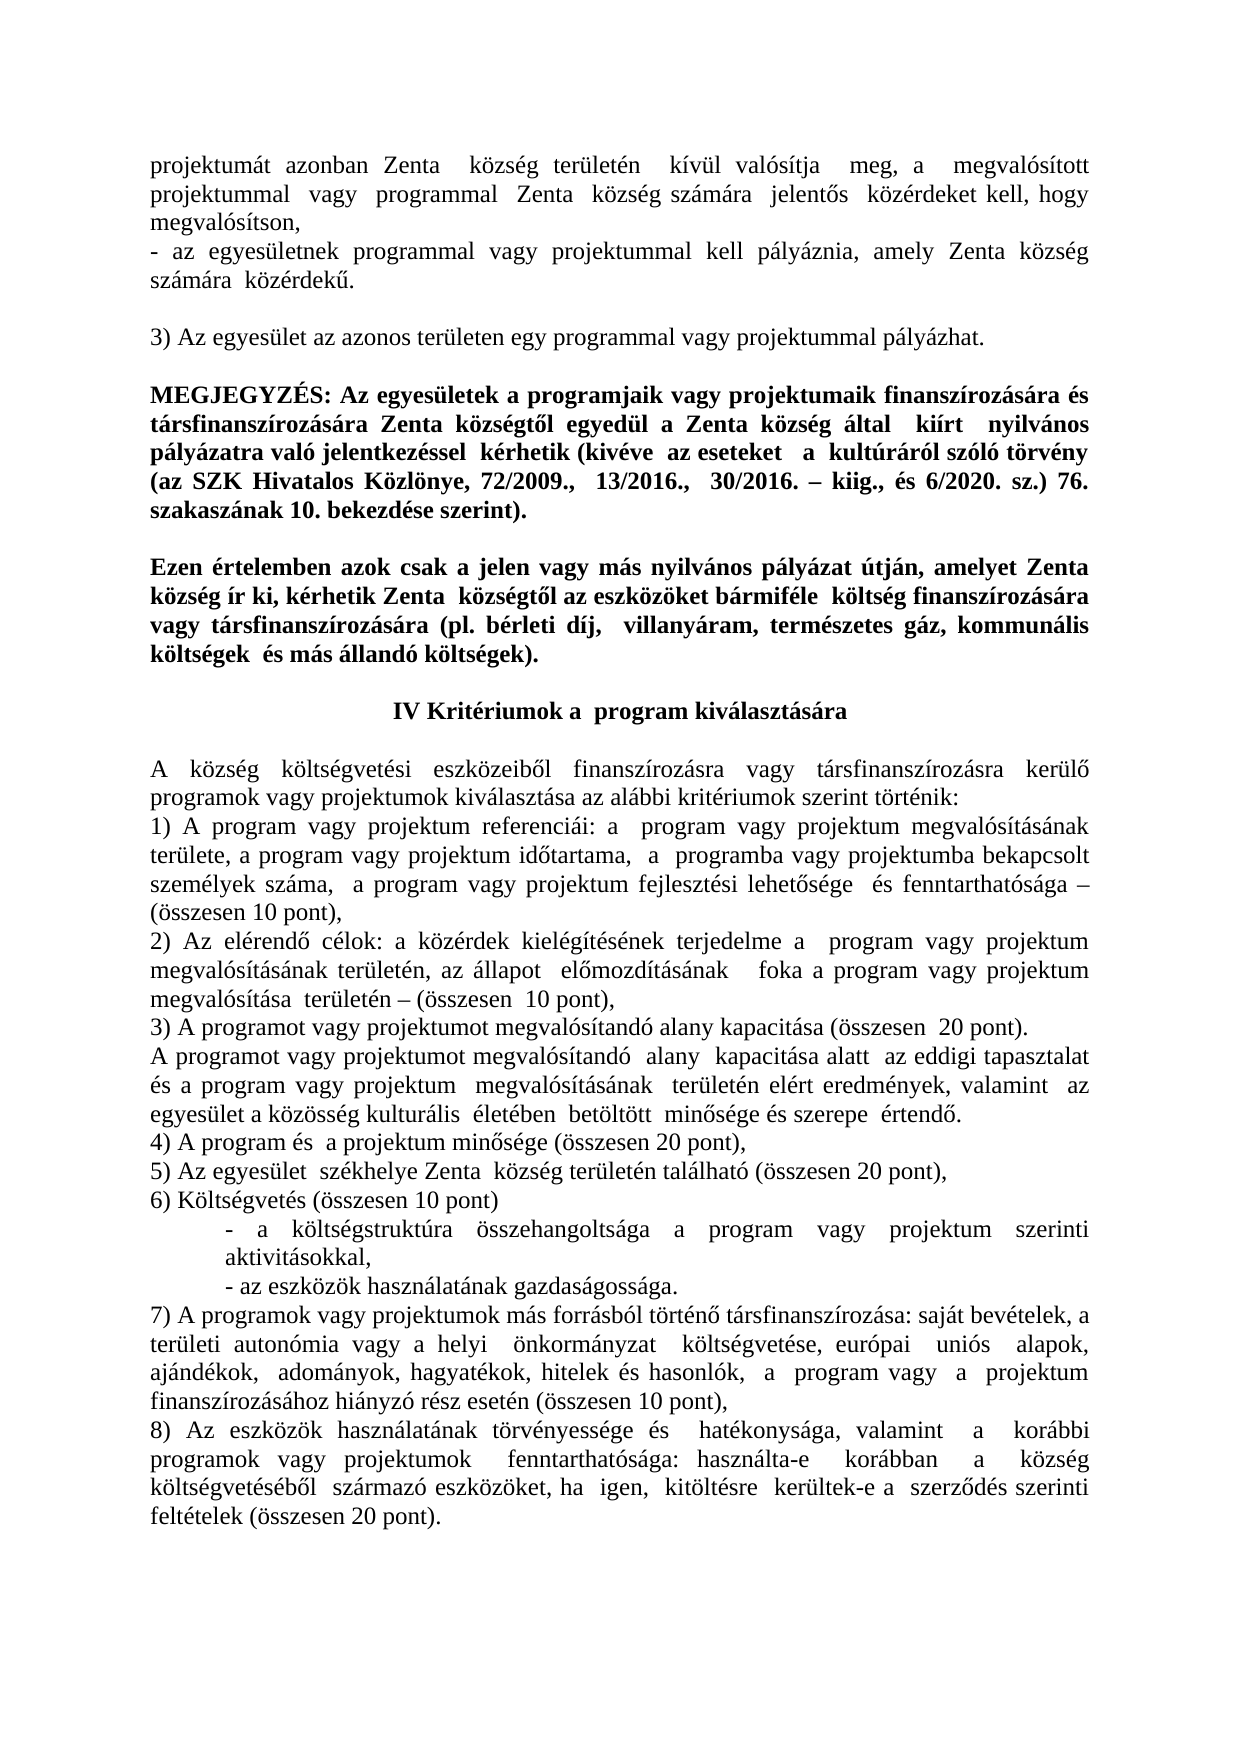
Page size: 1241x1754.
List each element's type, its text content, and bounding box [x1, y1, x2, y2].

text - az eszközök használatának gazdaságossága. [150, 1271, 1090, 1300]
text 1) A program vagy projektum referenciái: a program vagy projektum megvalósításának területe, a program vagy projektum időtartama, a programba vagy projektumba bekapcsolt személyek száma, a program vagy projektum fejlesztési lehetősége és fenntarthatósága – (összesen 10 pont), [150, 811, 1090, 926]
text A község költségvetési eszközeiből finanszírozásra vagy társfinanszírozásra kerülő programok vagy projektumok kiválasztása az alábbi kritériumok szerint történik: [150, 754, 1090, 811]
text A programot vagy projektumot megvalósítandó alany kapacitása alatt az eddigi tapasztalat és a program vagy projektum megvalósításának területén elért eredmények, valamint az egyesület a közösség kulturális életében betöltött minősége és szerepe értendő. [150, 1041, 1090, 1127]
text IV Kritériumok a program kiválasztására [150, 696, 1090, 725]
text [150, 150, 1090, 236]
text 2) Az elérendő célok: a közérdek kielégítésének terjedelme a program vagy projektum megvalósításának területén, az állapot előmozdításának foka a program vagy projektum megvalósítása területén – (összesen 10 pont), [150, 926, 1090, 1012]
text - a költségstruktúra összehangoltsága a program vagy projektum szerinti aktivitásokkal, [225, 1214, 1090, 1271]
text 4) A program és a projektum minősége (összesen 20 pont), [150, 1127, 1090, 1156]
text 7) A programok vagy projektumok más forrásból történő társfinanszírozása: saját bevételek, a területi autonómia vagy a helyi önkormányzat költségvetése, európai uniós alapok, ajándékok, adományok, hagyatékok, hitelek és hasonlók, a program vagy a projektum finanszírozásához hiányzó rész esetén (összesen 10 pont), [150, 1300, 1090, 1415]
text Ezen értelemben azok csak a jelen vagy más nyilvános pályázat útján, amelyet Zenta község ír ki, kérhetik Zenta községtől az eszközöket bármiféle költség finanszírozására vagy társfinanszírozására (pl. bérleti díj, villanyáram, természetes gáz, kommunális költségek és más állandó költségek). [150, 552, 1090, 667]
text 6) Költségvetés (összesen 10 pont) [150, 1185, 1090, 1214]
text 3) A programot vagy projektumot megvalósítandó alany kapacitása (összesen 20 pont). [150, 1012, 1090, 1041]
text - az egyesületnek programmal vagy projektummal kell pályáznia, amely Zenta község számára közérdekű. [150, 236, 1090, 294]
text 8) Az eszközök használatának törvényessége és hatékonysága, valamint a korábbi programok vagy projektumok fenntarthatósága: használta-e korábban a község költségvetéséből származó eszközöket, ha igen, kitöltésre kerültek-e a szerződés szerinti feltételek (összesen 20 pont). [150, 1415, 1090, 1530]
text 5) Az egyesület székhelye Zenta község területén található (összesen 20 pont), [150, 1156, 1090, 1185]
text MEGJEGYZÉS: Az egyesületek a programjaik vagy projektumaik finanszírozására és társfinanszírozására Zenta községtől egyedül a Zenta község által kiírt nyilvános pályázatra való jelentkezéssel kérhetik (kivéve az eseteket a kultúráról szóló törvény (az SZK Hivatalos Közlönye, 72/2009., 13/2016., 30/2016. – kiig., és 6/2020. sz.) 76. szakaszának 10. bekezdése szerint). [150, 380, 1090, 524]
text 3) Az egyesület az azonos területen egy programmal vagy projektummal pályázhat. [150, 322, 1090, 351]
